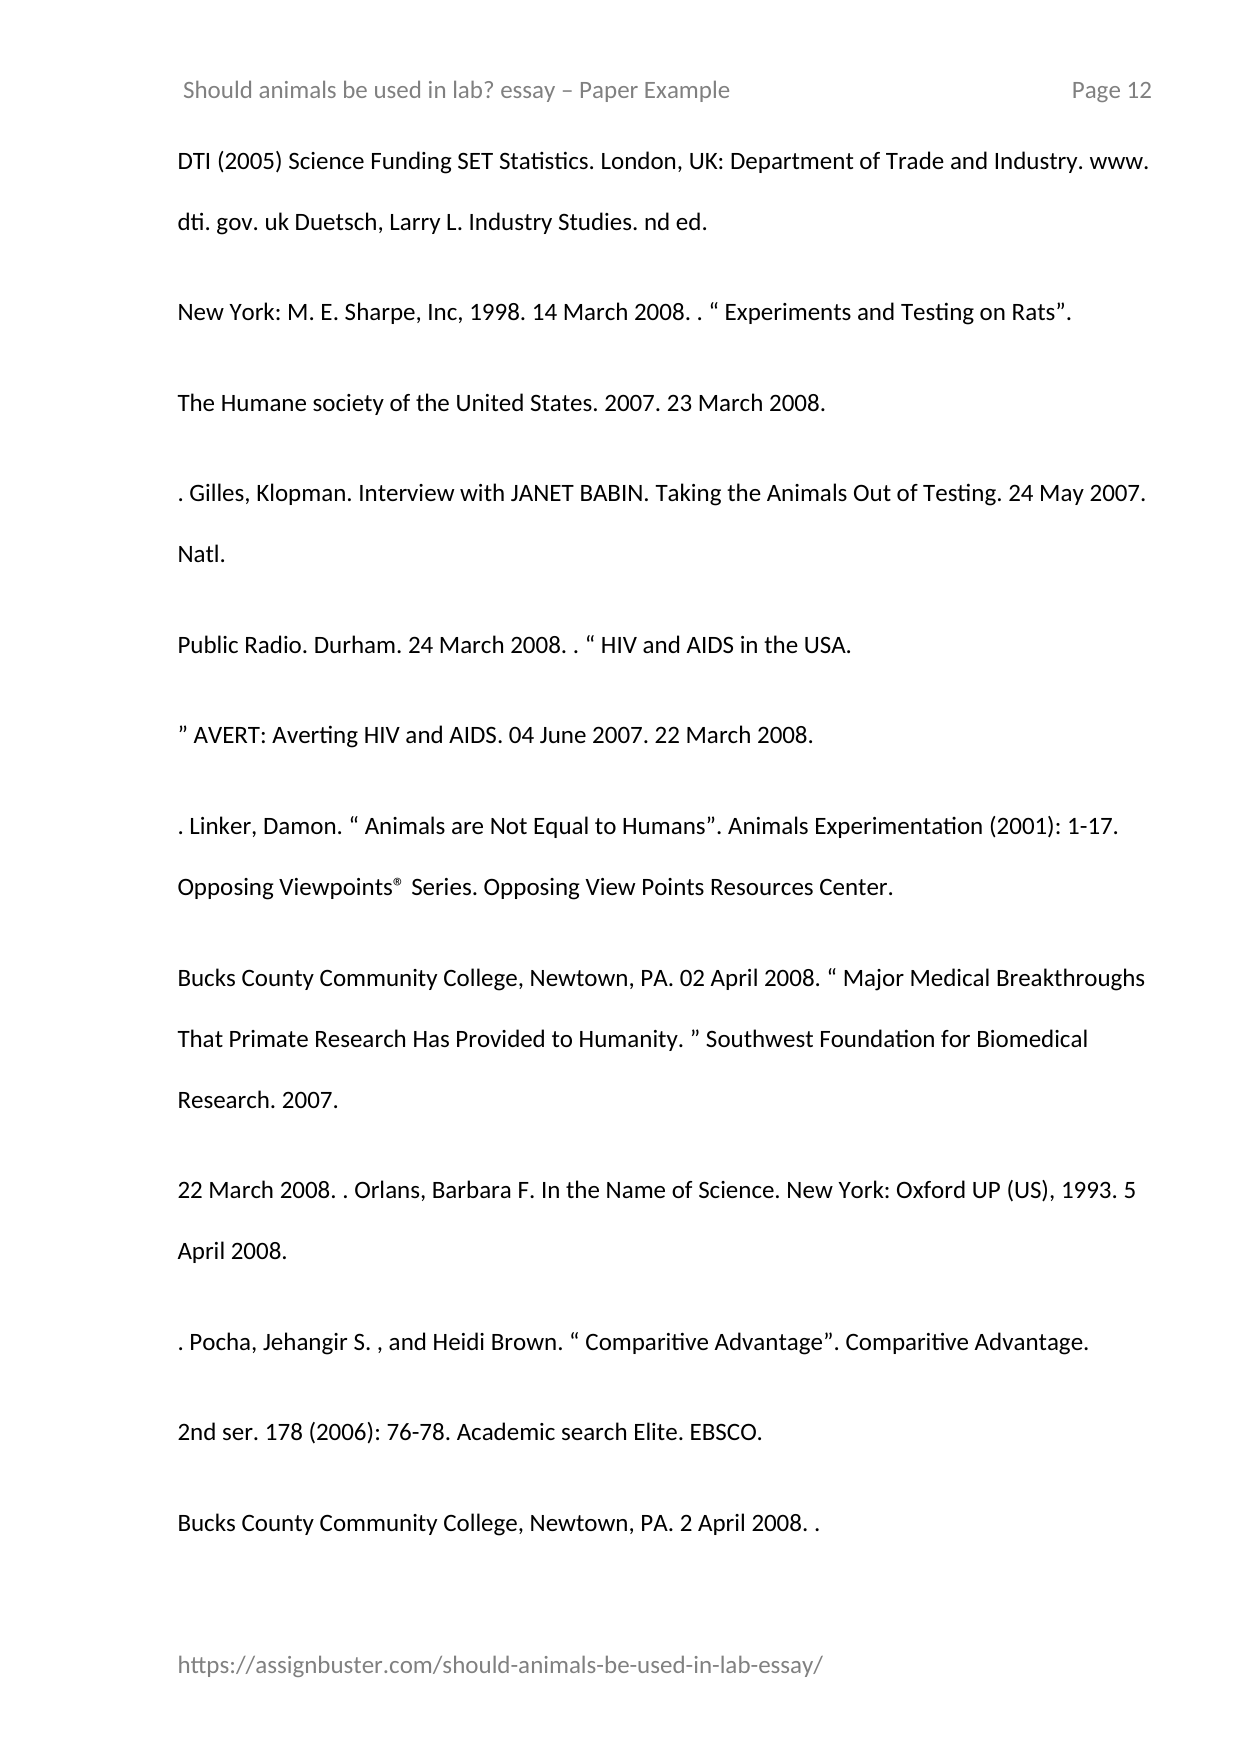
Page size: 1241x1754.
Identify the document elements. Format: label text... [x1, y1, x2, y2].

text . Linker, Damon. “ Animals are Not Equal to Humans”. Animals Experimentation (2001): 1-17. Opposing Viewpoints® Series. Opposing View Points Resources Center. [177, 810, 1152, 902]
text DTI (2005) Science Funding SET Statistics. London, UK: Department of Trade and Industry. www. dti. gov. uk Duetsch, Larry L. Industry Studies. nd ed. [177, 145, 1152, 237]
text Bucks County Community College, Newtown, PA. 02 April 2008. “ Major Medical Breakthroughs That Primate Research Has Provided to Humanity. ” Southwest Foundation for Biomedical Research. 2007. [177, 962, 1152, 1114]
text Bucks County Community College, Newtown, PA. 2 April 2008. . [177, 1507, 1152, 1537]
text New York: M. E. Sharpe, Inc, 1998. 14 March 2008. . “ Experiments and Testing on Rats”. [177, 297, 1152, 327]
text Public Radio. Durham. 24 March 2008. . “ HIV and AIDS in the USA. [177, 629, 1152, 660]
text . Pocha, Jehangir S. , and Heidi Brown. “ Comparitive Advantage”. Comparitive Advantage. [177, 1326, 1152, 1356]
text 22 March 2008. . Orlans, Barbara F. In the Name of Science. New York: Oxford UP (US), 1993. 5 April 2008. [177, 1174, 1152, 1266]
text The Humane society of the United States. 2007. 23 March 2008. [177, 387, 1152, 418]
text . Gilles, Klopman. Interview with JANET BABIN. Taking the Animals Out of Testing. 24 May 2007. Natl. [177, 478, 1152, 569]
text ” AVERT: Averting HIV and AIDS. 04 June 2007. 22 March 2008. [177, 720, 1152, 750]
text 2nd ser. 178 (2006): 76-78. Academic search Elite. EBSCO. [177, 1416, 1152, 1447]
